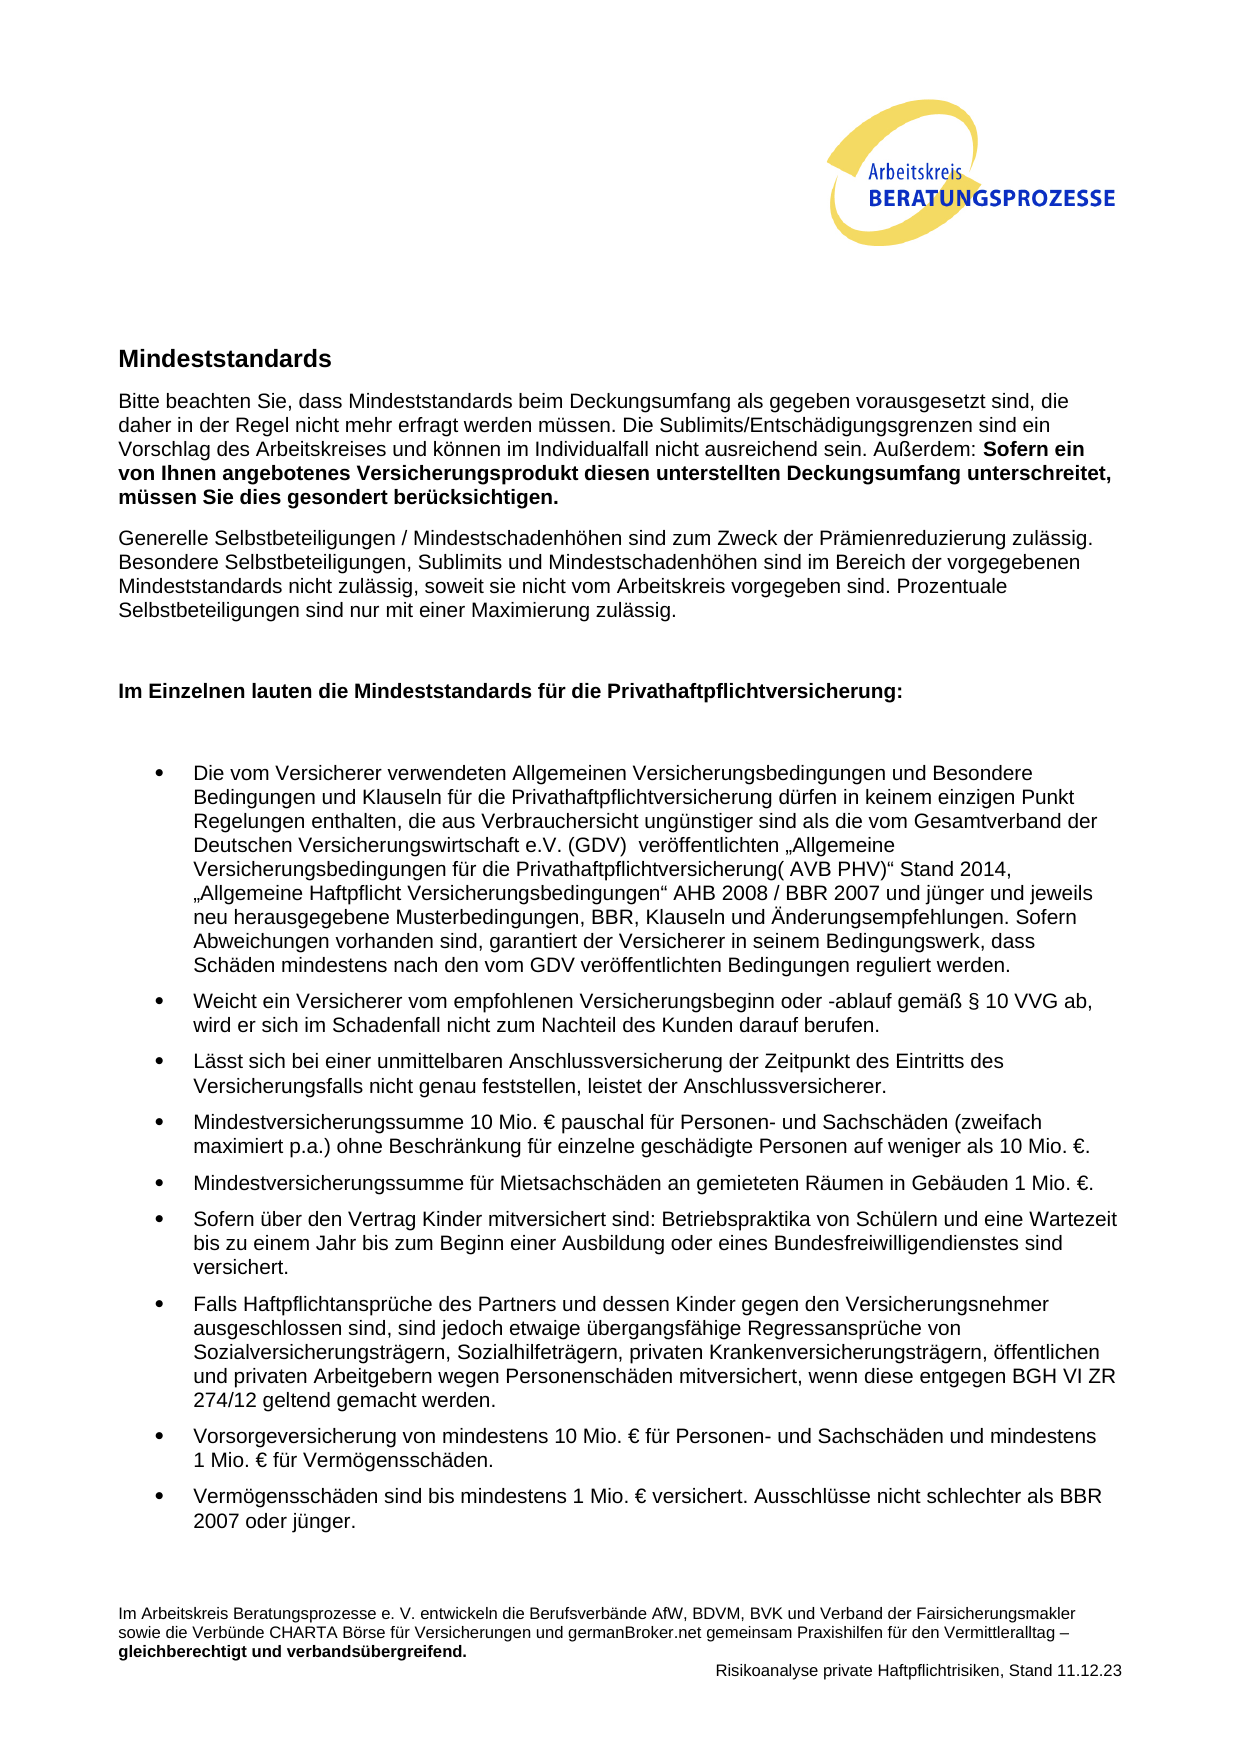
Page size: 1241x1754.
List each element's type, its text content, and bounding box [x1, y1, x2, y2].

text Bitte beachten Sie, dass Mindeststandards beim Deckungsumfang als gegeben vorausgesetzt sind, die daher in der Regel nicht mehr erfragt werden müssen. Die Sublimits/Entschädigungsgrenzen sind ein Vorschlag des Arbeitskreises und können im Individualfall nicht ausreichend sein. Außerdem: Sofern ein von Ihnen angebotenes Versicherungsprodukt diesen unterstellten Deckungsumfang unterschreitet, müssen Sie dies gesondert berücksichtigen. [118, 389, 1122, 509]
text Generelle Selbstbeteiligungen / Mindestschadenhöhen sind zum Zweck der Prämienreduzierung zulässig. Besondere Selbstbeteiligungen, Sublimits und Mindestschadenhöhen sind im Bereich der vorgegebenen Mindeststandards nicht zulässig, soweit sie nicht vom Arbeitskreis vorgegeben sind. Prozentuale Selbstbeteiligungen sind nur mit einer Maximierung zulässig. [118, 526, 1122, 621]
list Vermögensschäden sind bis mindestens 1 Mio. € versichert. Ausschlüsse nicht schlechter als BBR 2007 oder jünger. [156, 1484, 1122, 1532]
list Die vom Versicherer verwendeten Allgemeinen Versicherungsbedingungen und Besondere Bedingungen und Klauseln für die Privathaftpflichtversicherung dürfen in keinem einzigen Punkt Regelungen enthalten, die aus Verbrauchersicht ungünstiger sind als die vom Gesamtverband der Deutschen Versicherungswirtschaft e.V. (GDV) veröffentlichten „Allgemeine Versicherungsbedingungen für die Privathaftpflichtversicherung( AVB PHV)“ Stand 2014, „Allgemeine Haftpflicht Versicherungsbedingungen“ AHB 2008 / BBR 2007 und jünger und jeweils neu herausgegebene Musterbedingungen, BBR, Klauseln und Änderungsempfehlungen. Sofern Abweichungen vorhanden sind, garantiert der Versicherer in seinem Bedingungswerk, dass Schäden mindestens nach den vom GDV veröffentlichten Bedingungen reguliert werden. [156, 761, 1122, 976]
picture [826, 97, 1123, 248]
list Mindestversicherungssumme 10 Mio. € pauschal für Personen- und Sachschäden (zweifach maximiert p.a.) ohne Beschränkung für einzelne geschädigte Personen auf weniger als 10 Mio. €. [156, 1110, 1122, 1158]
list Vorsorgeversicherung von mindestens 10 Mio. € für Personen- und Sachschäden und mindestens 1 Mio. € für Vermögensschäden. [156, 1424, 1122, 1472]
text Im Einzelnen lauten die Mindeststandards für die Privathaftpflichtversicherung: [118, 679, 1122, 703]
list Falls Haftpflichtansprüche des Partners und dessen Kinder gegen den Versicherungsnehmer ausgeschlossen sind, sind jedoch etwaige übergangsfähige Regressansprüche von Sozialversicherungsträgern, Sozialhilfeträgern, privaten Krankenversicherungsträgern, öffentlichen und privaten Arbeitgebern wegen Personenschäden mitversichert, wenn diese entgegen BGH VI ZR 274/12 geltend gemacht werden. [156, 1291, 1122, 1411]
list Weicht ein Versicherer vom empfohlenen Versicherungsbeginn oder -ablauf gemäß § 10 VVG ab, wird er sich im Schadenfall nicht zum Nachteil des Kunden darauf berufen. [156, 989, 1122, 1037]
text Mindeststandards [118, 344, 1122, 372]
list Mindestversicherungssumme für Mietsachschäden an gemieteten Räumen in Gebäuden 1 Mio. €. [156, 1170, 1122, 1194]
list Sofern über den Vertrag Kinder mitversichert sind: Betriebspraktika von Schülern und eine Wartezeit bis zu einem Jahr bis zum Beginn einer Ausbildung oder eines Bundesfreiwilligendienstes sind versichert. [156, 1207, 1122, 1279]
list Lässt sich bei einer unmittelbaren Anschlussversicherung der Zeitpunkt des Eintritts des Versicherungsfalls nicht genau feststellen, leistet der Anschlussversicherer. [156, 1049, 1122, 1097]
